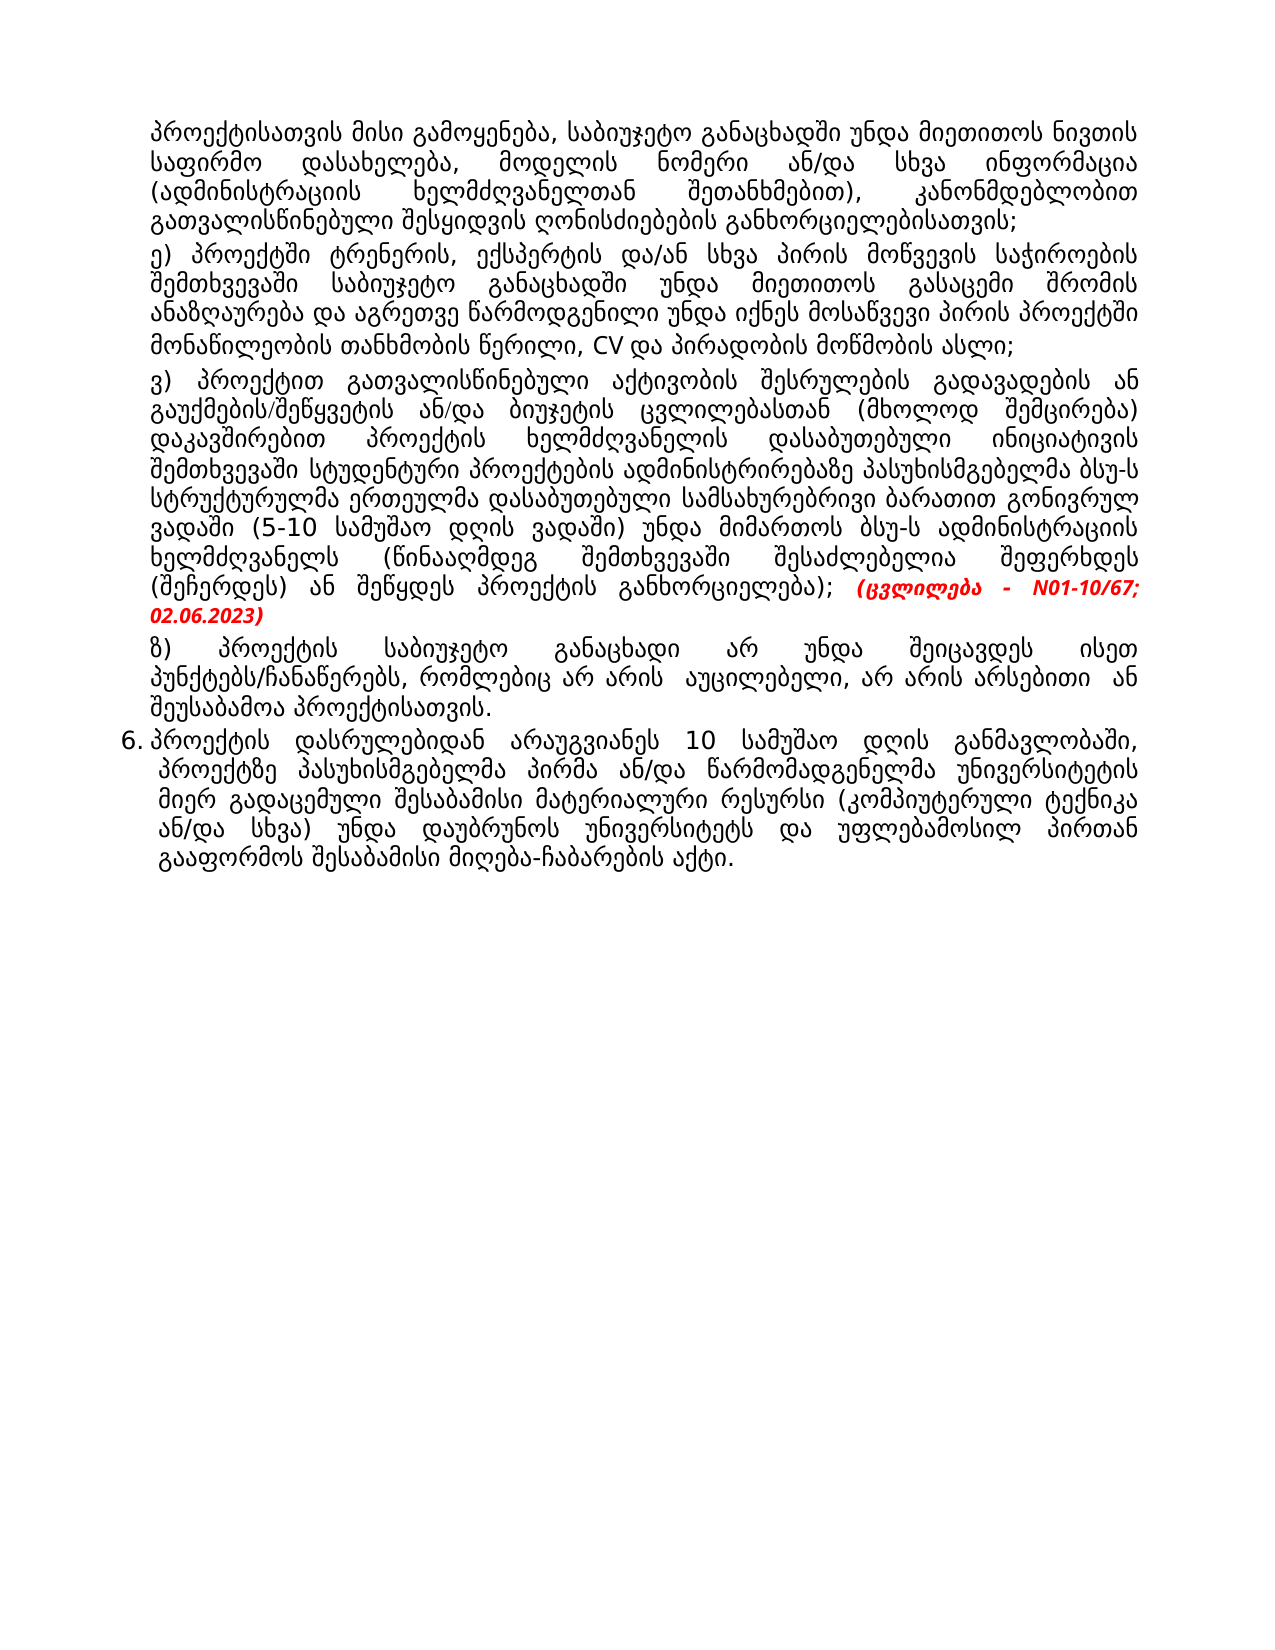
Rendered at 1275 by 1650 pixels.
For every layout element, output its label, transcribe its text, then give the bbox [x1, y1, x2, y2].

list პროექტის დასრულებიდან არაუგვიანეს 10 სამუშაო დღის განმავლობაში, პროექტზე პასუხისმგებელმა პირმა ან/და წარმომადგენელმა უნივერსიტეტის მიერ გადაცემული შესაბამისი მატერიალური რესურსი (კომპიუტერული ტექნიკა ან/და სხვა) უნდა დაუბრუნოს უნივერსიტეტს და უფლებამოსილ პირთან გააფორმოს შესაბამისი მიღება-ჩაბარების აქტი. [120, 727, 1139, 872]
text ე) პროექტში ტრენერის, ექსპერტის და/ან სხვა პირის მოწვევის საჭიროების შემთხვევაში საბიუჯეტო განაცხადში უნდა მიეთითოს გასაცემი შრომის ანაზღაურება და აგრეთვე წარმოდგენილი უნდა იქნეს მოსაწვევი პირის პროექტში მონაწილეობის თანხმობის წერილი, CV და პირადობის მოწმობის ასლი; [150, 240, 1139, 361]
text ზ) პროექტის საბიუჯეტო განაცხადი არ უნდა შეიცავდეს ისეთ პუნქტებს/ჩანაწერებს, რომლებიც არ არის აუცილებელი, არ არის არსებითი ან შეუსაბამოა პროექტისათვის. [150, 634, 1139, 722]
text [150, 118, 1139, 235]
text ვ) პროექტით გათვალისწინებული აქტივობის შესრულების გადავადების ან გაუქმების/შეწყვეტის ან/და ბიუჯეტის ცვლილებასთან (მხოლოდ შემცირება) დაკავშირებით პროექტის ხელმძღვანელის დასაბუთებული ინიციატივის შემთხვევაში სტუდენტური პროექტების ადმინისტრირებაზე პასუხისმგებელმა ბსუ-ს სტრუქტურულმა ერთეულმა დასაბუთებული სამსახურებრივი ბარათით გონივრულ ვადაში (5-10 სამუშაო დღის ვადაში) უნდა მიმართოს ბსუ-ს ადმინისტრაციის ხელმძღვანელს (წინააღმდეგ შემთხვევაში შესაძლებელია შეფერხდეს (შეჩერდეს) ან შეწყდეს პროექტის განხორციელება); (ცვლილება - N01-10/67; 02.06.2023) [150, 366, 1139, 630]
